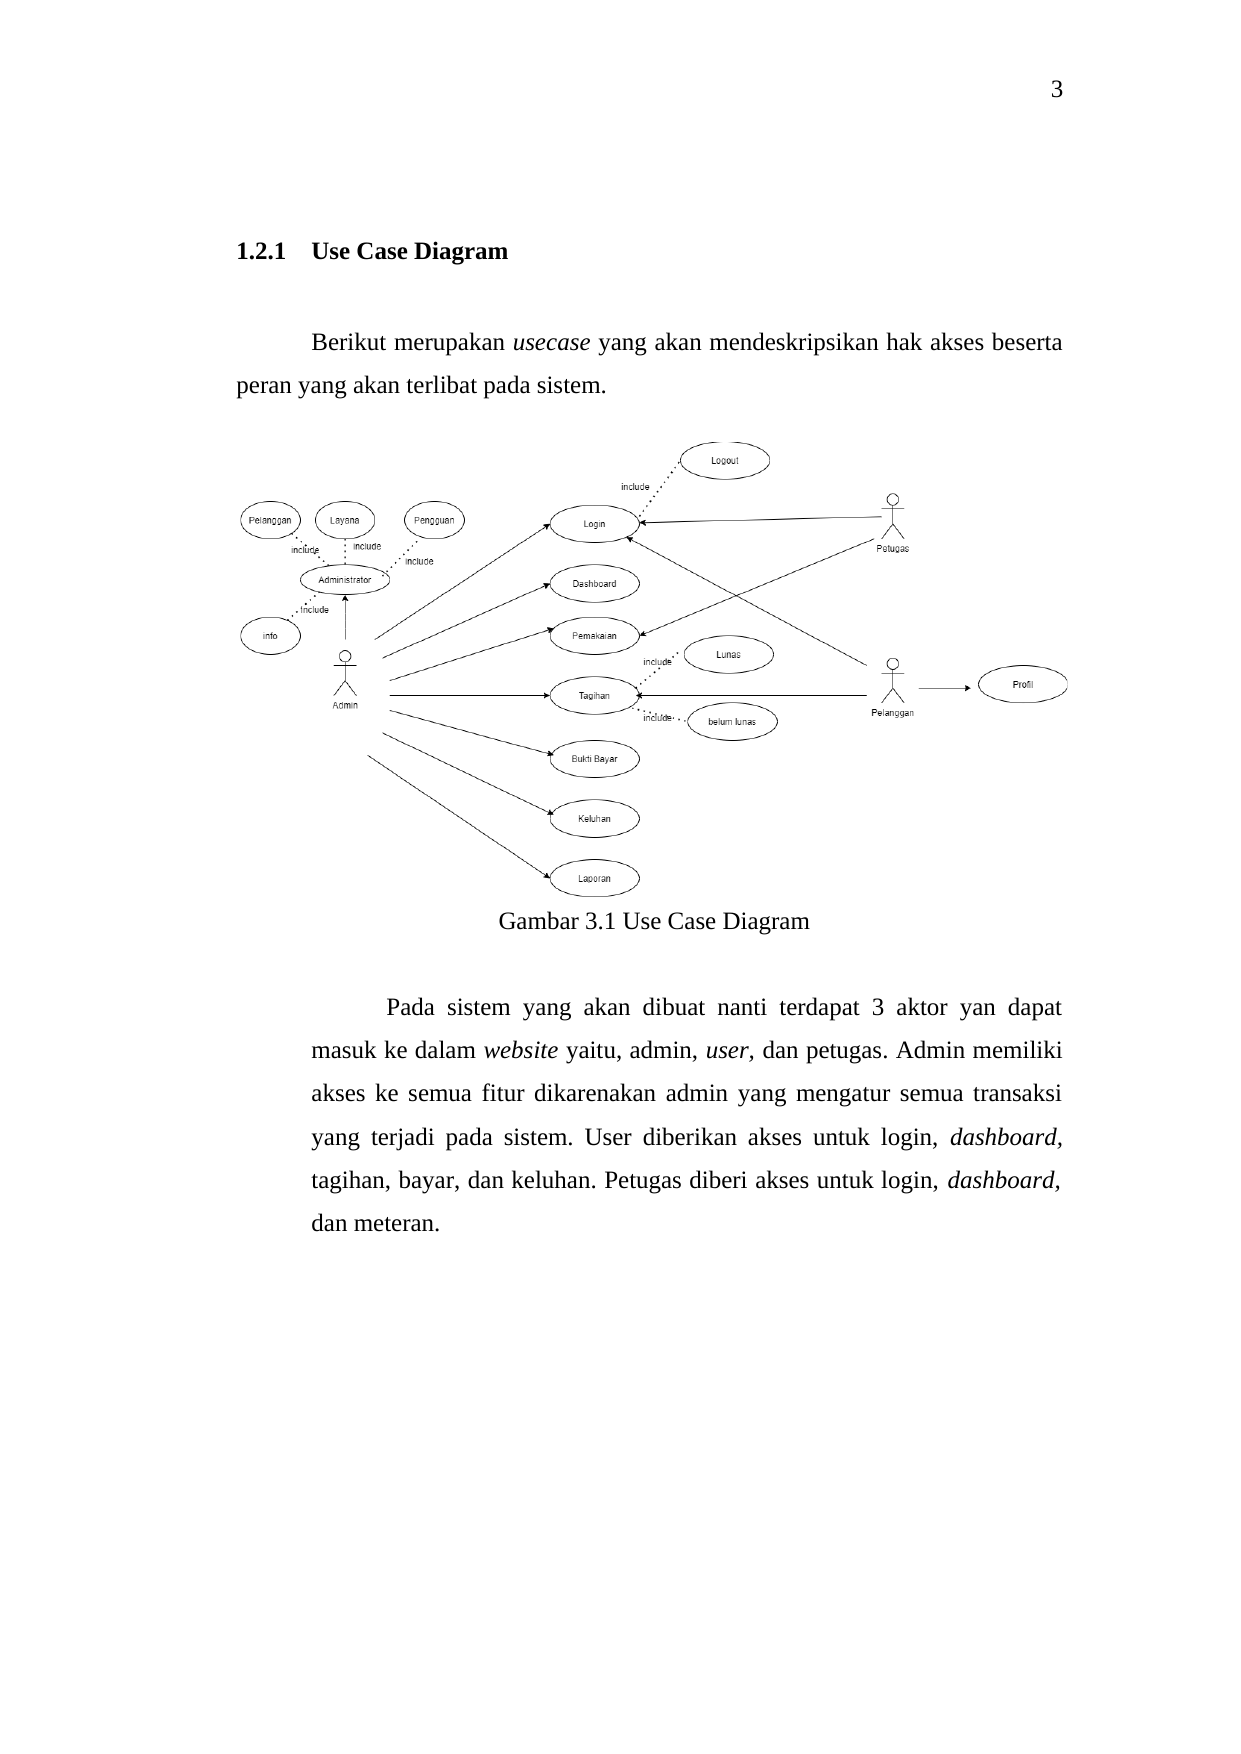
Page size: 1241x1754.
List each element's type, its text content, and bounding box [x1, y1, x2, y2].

text Berikut merupakan usecase yang akan mendeskripsikan hak akses beserta peran yang akan terlibat pada sistem. [236, 327, 1063, 399]
picture [240, 442, 1068, 897]
text Pada sistem yang akan dibuat nanti terdapat 3 aktor yan dapat masuk ke dalam website yaitu, admin, user, dan petugas. Admin memiliki akses ke semua fitur dikarenakan admin yang mengatur semua transaksi yang terjadi pada sistem. User diberikan akses untuk login, dashboard, tagihan, bayar, dan keluhan. Petugas diberi akses untuk login, dashboard, dan meteran. [311, 992, 1063, 1237]
subtitle Use Case Diagram [236, 236, 1063, 265]
